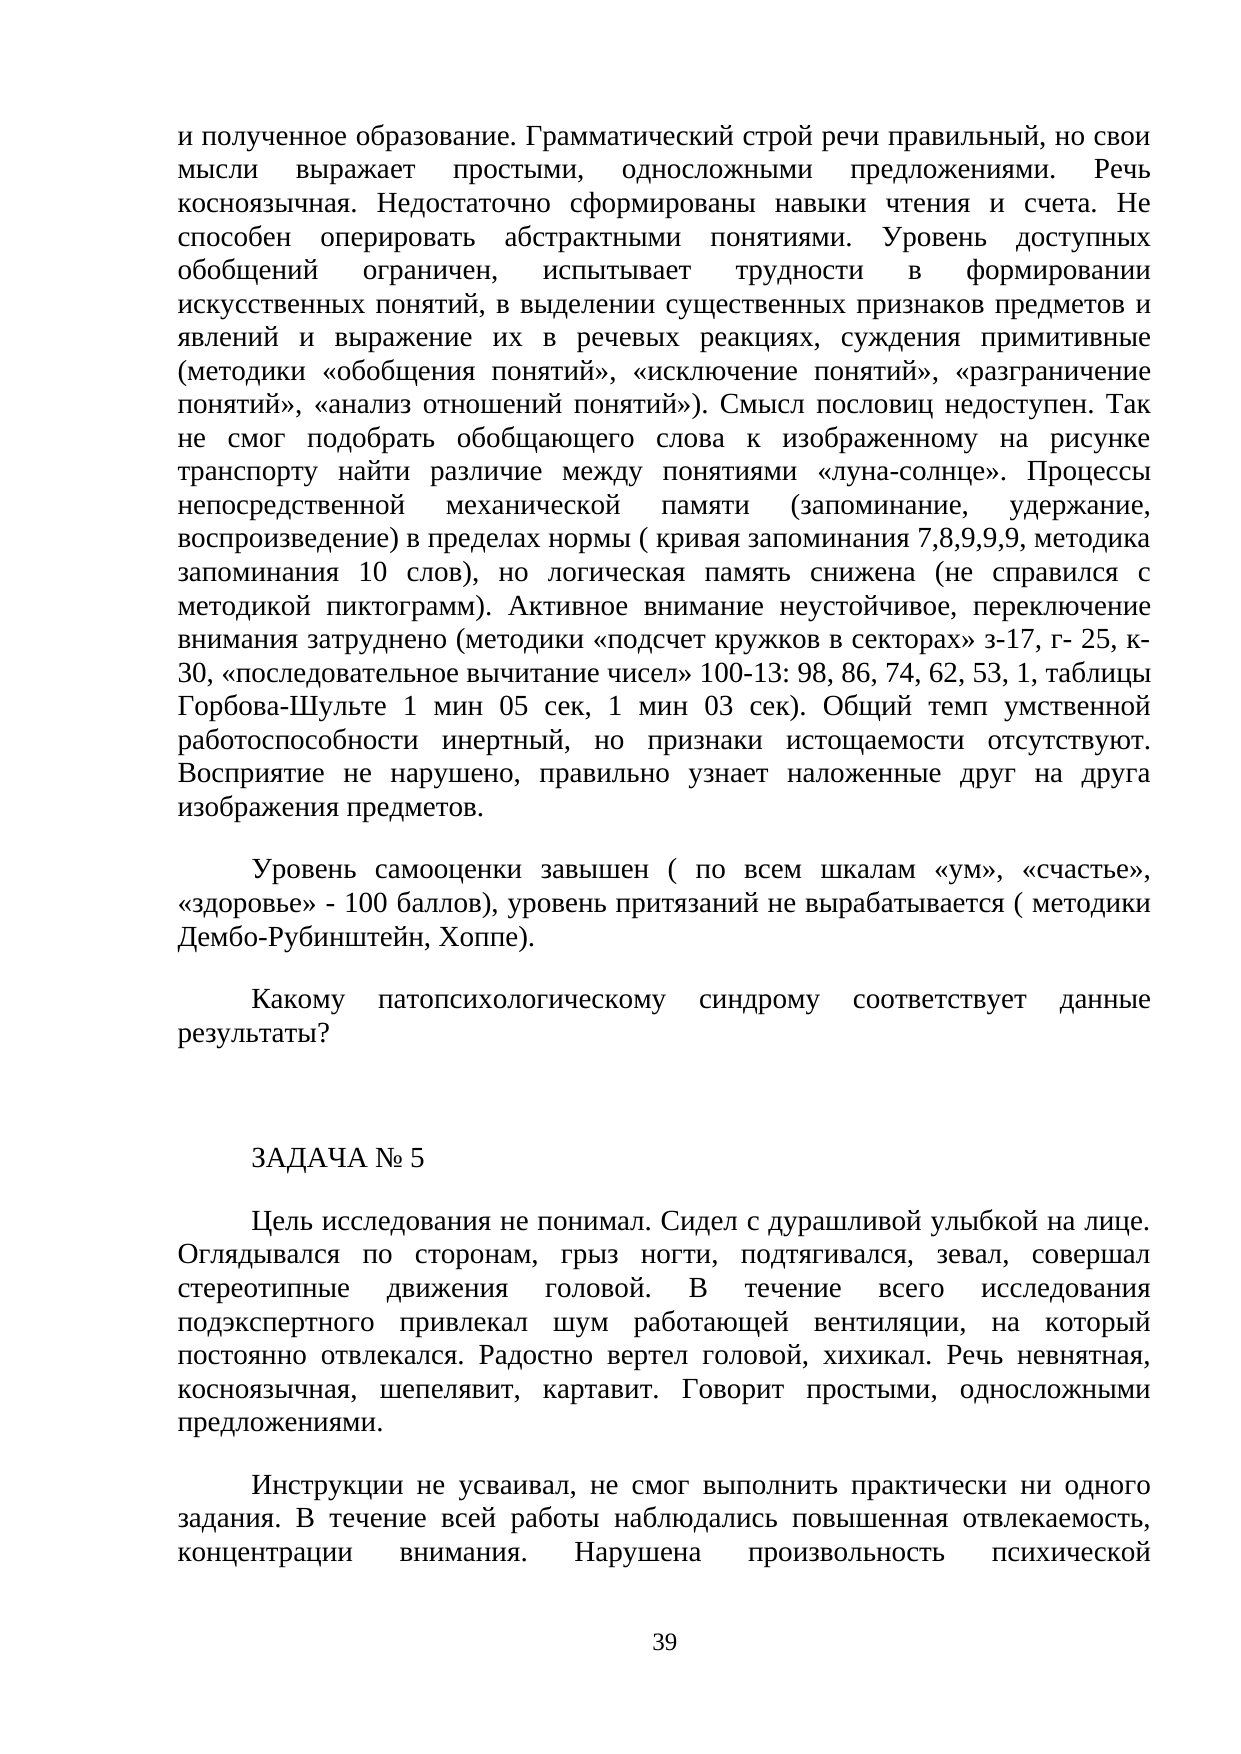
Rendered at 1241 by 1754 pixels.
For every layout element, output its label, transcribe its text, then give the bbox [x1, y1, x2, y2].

text Цель исследования не понимал. Сидел с дурашливой улыбкой на лице. Оглядывался по сторонам, грыз ногти, подтягивался, зевал, совершал стереотипные движения головой. В течение всего исследования подэкспертного привлекал шум работающей вентиляции, на который постоянно отвлекался. Радостно вертел головой, хихикал. Речь невнятная, косноязычная, шепелявит, картавит. Говорит простыми, односложными предложениями. [177, 1203, 1152, 1438]
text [177, 118, 1152, 822]
text Какому патопсихологическому синдрому соответствует данные результаты? [177, 981, 1152, 1048]
text Уровень самооценки завышен ( по всем шкалам «ум», «счастье», «здоровье» - 100 баллов), уровень притязаний не вырабатывается ( методики Дембо-Рубинштейн, Хоппе). [177, 852, 1152, 952]
text ЗАДАЧА № 5 [177, 1140, 1152, 1174]
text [177, 1467, 1152, 1568]
